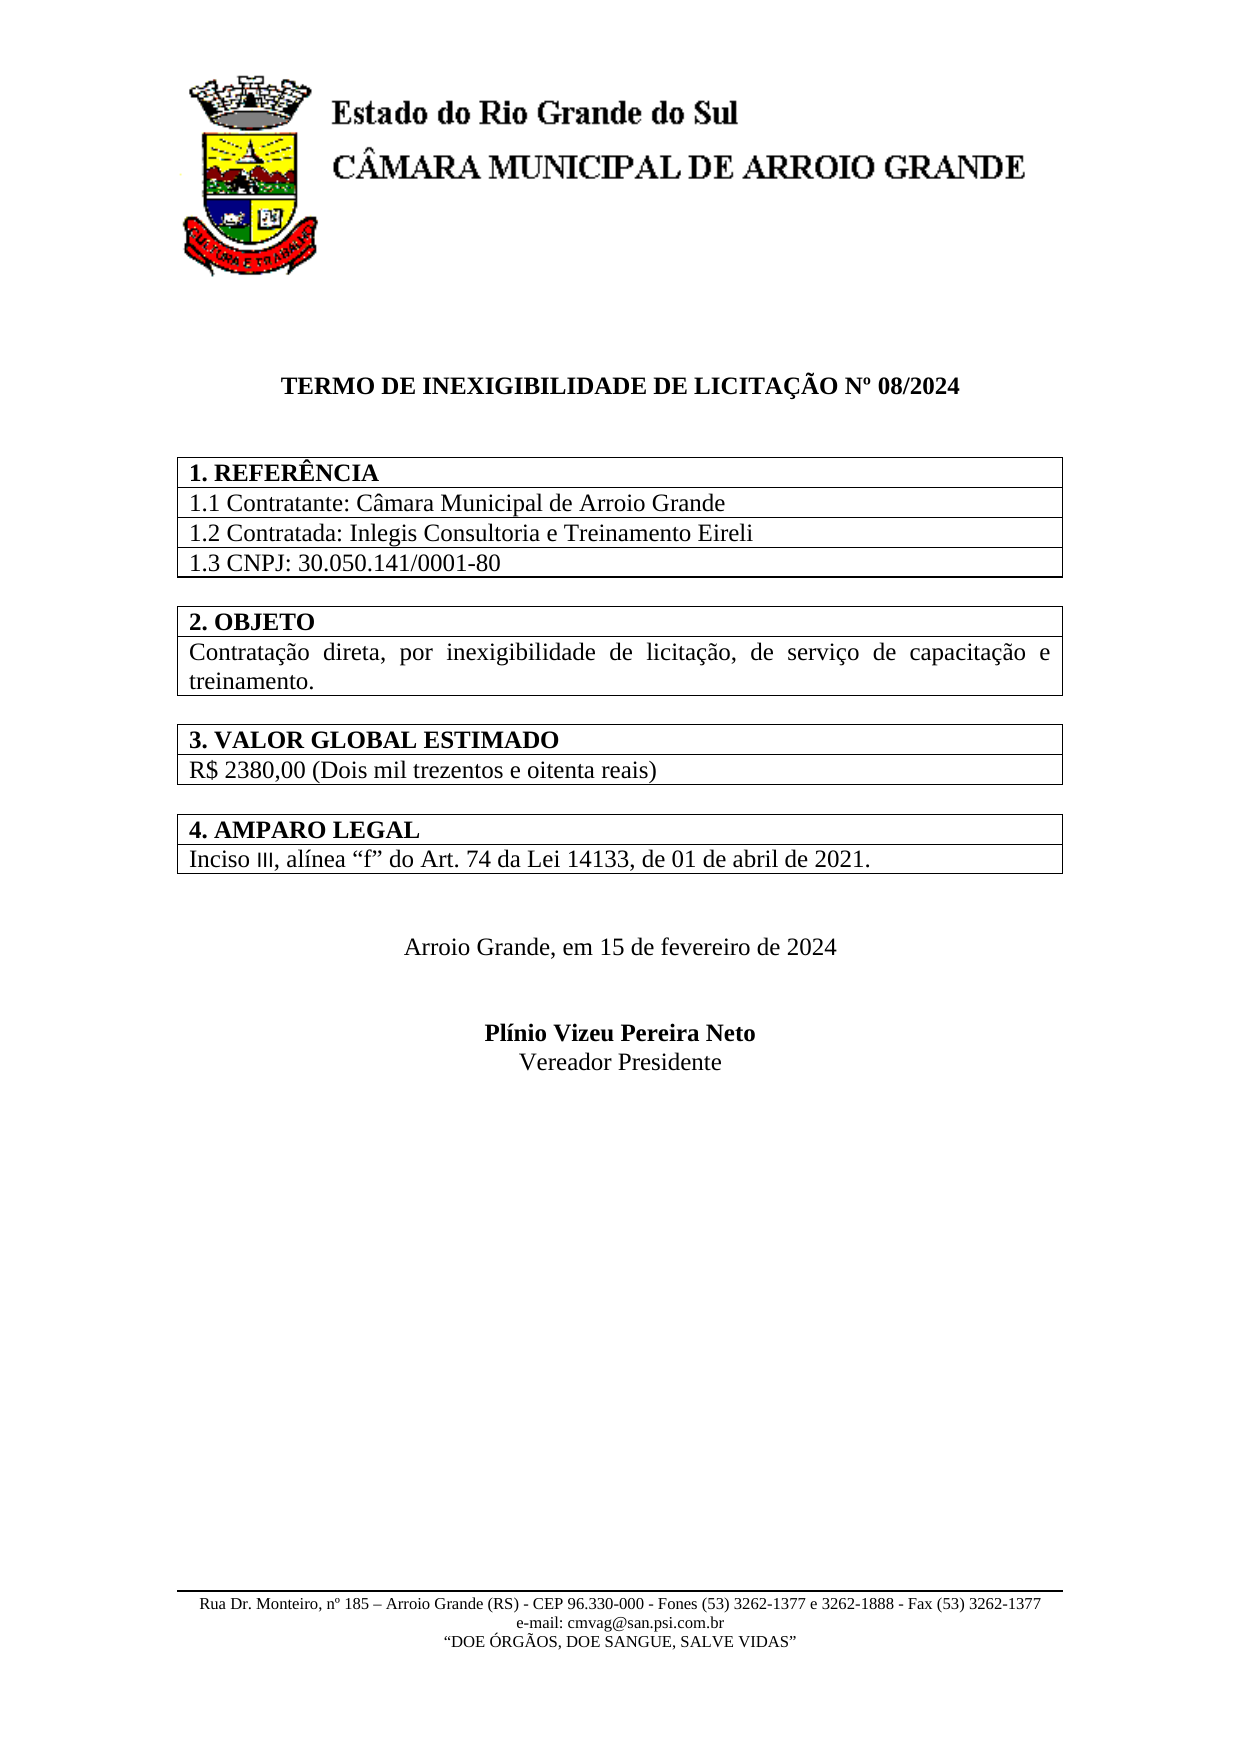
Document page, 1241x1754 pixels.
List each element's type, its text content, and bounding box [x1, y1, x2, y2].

table_header 1. REFERÊNCIA [178, 458, 1062, 487]
table_cell 1.1 Contratante: Câmara Municipal de Arroio Grande [178, 488, 1062, 517]
table_cell 1.3 CNPJ: 30.050.141/0001-80 [178, 548, 1062, 576]
table_header 2. OBJETO [178, 607, 1062, 636]
text Vereador Presidente [177, 1047, 1063, 1076]
table_cell R$ 2380,00 (Dois mil trezentos e oitenta reais) [178, 755, 1062, 784]
table_cell Contratação direta, por inexigibilidade de licitação, de serviço de capacitação e treinamento. [178, 637, 1062, 694]
picture [177, 73, 1035, 285]
table_header 4. AMPARO LEGAL [178, 815, 1062, 843]
text Plínio Vizeu Pereira Neto [177, 1018, 1063, 1047]
text Arroio Grande, em 15 de fevereiro de 2024 [177, 932, 1063, 961]
text TERMO DE INEXIGIBILIDADE DE LICITAÇÃO Nº 08/2024 [177, 371, 1063, 400]
table_header 3. VALOR GLOBAL ESTIMADO [178, 725, 1062, 754]
table_cell 1.2 Contratada: Inlegis Consultoria e Treinamento Eireli [178, 518, 1062, 547]
table_cell Inciso III, alínea “f” do Art. 74 da Lei 14133, de 01 de abril de 2021. [178, 845, 1062, 873]
